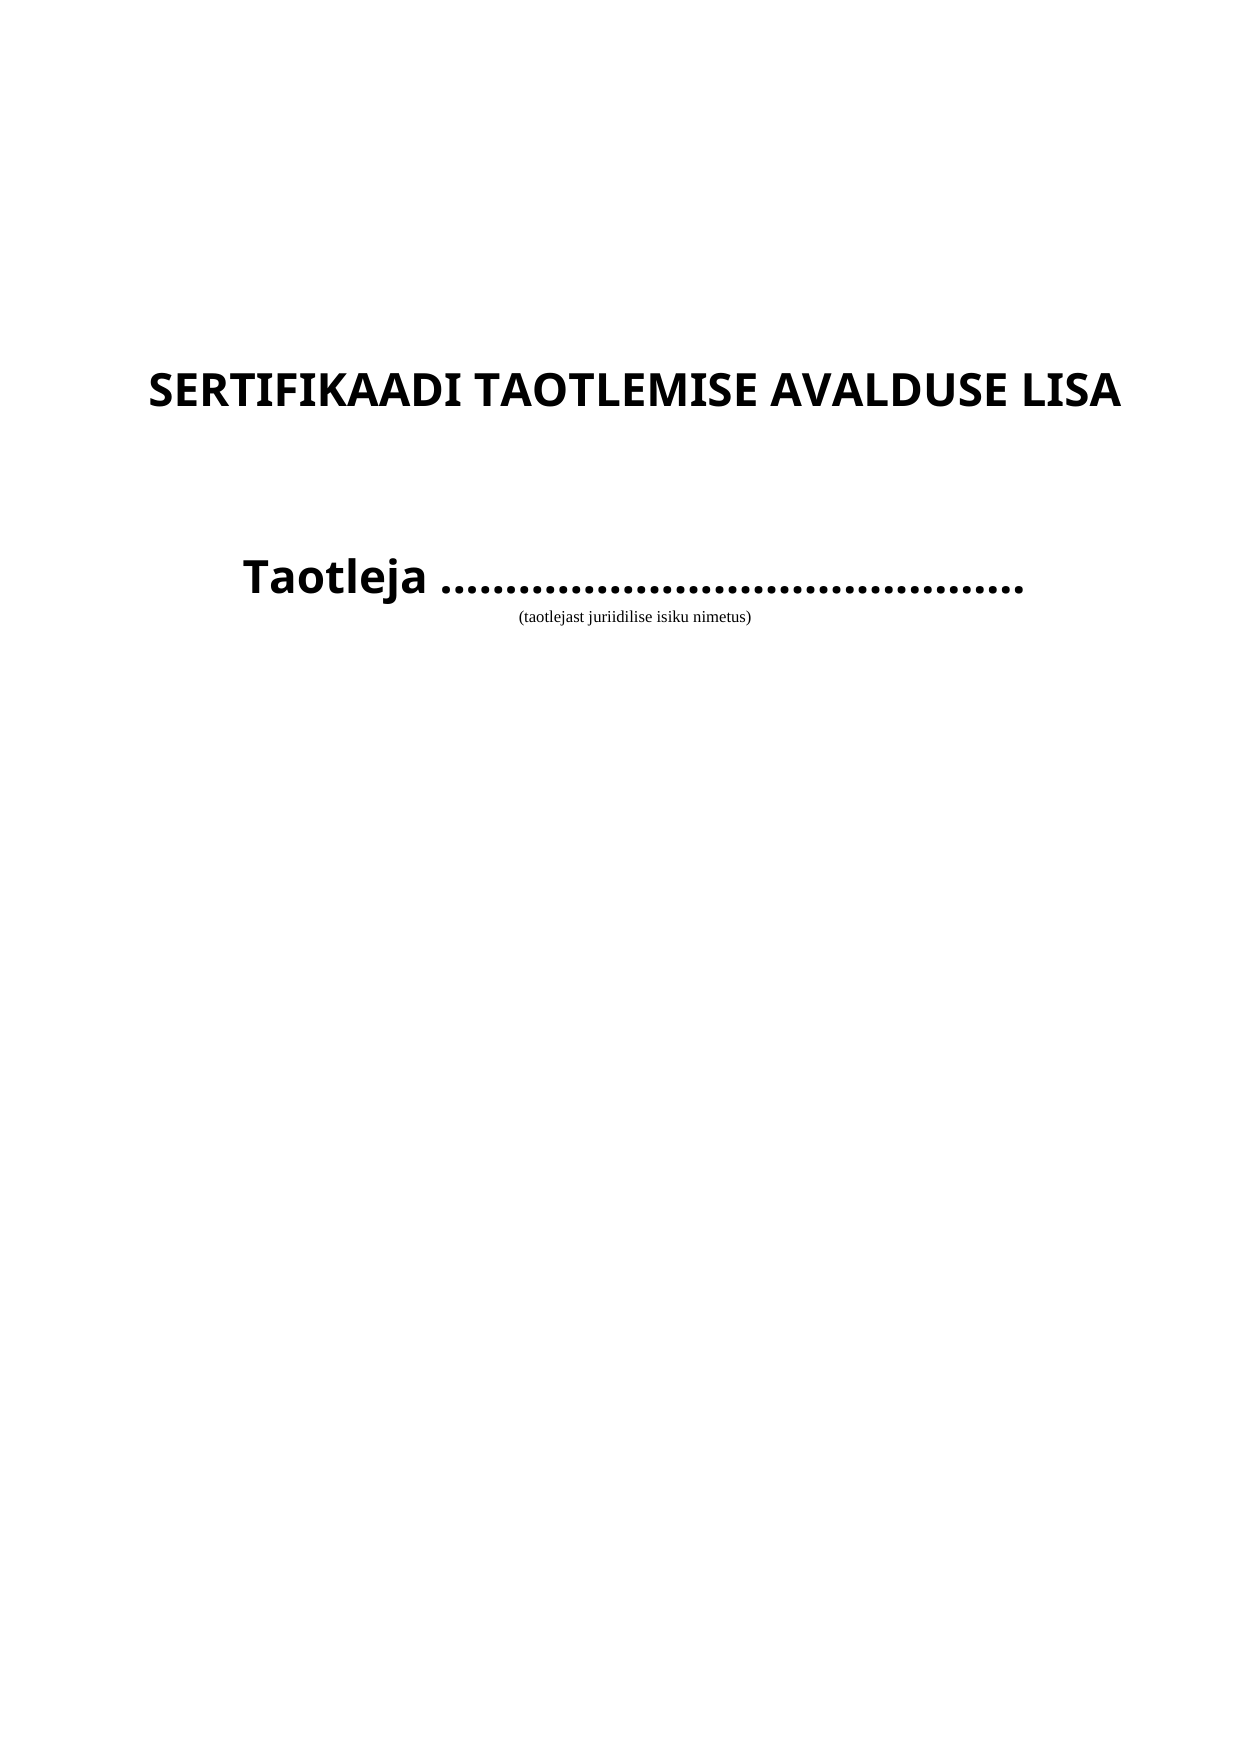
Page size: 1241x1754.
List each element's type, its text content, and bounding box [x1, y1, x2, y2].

text SERTIFIKAADI TAOTLEMISE AVALDUSE LISA [118, 357, 1152, 420]
text Taotleja ............................................. [118, 545, 1152, 607]
text (taotlejast juriidilise isiku nimetus) [118, 607, 1152, 626]
